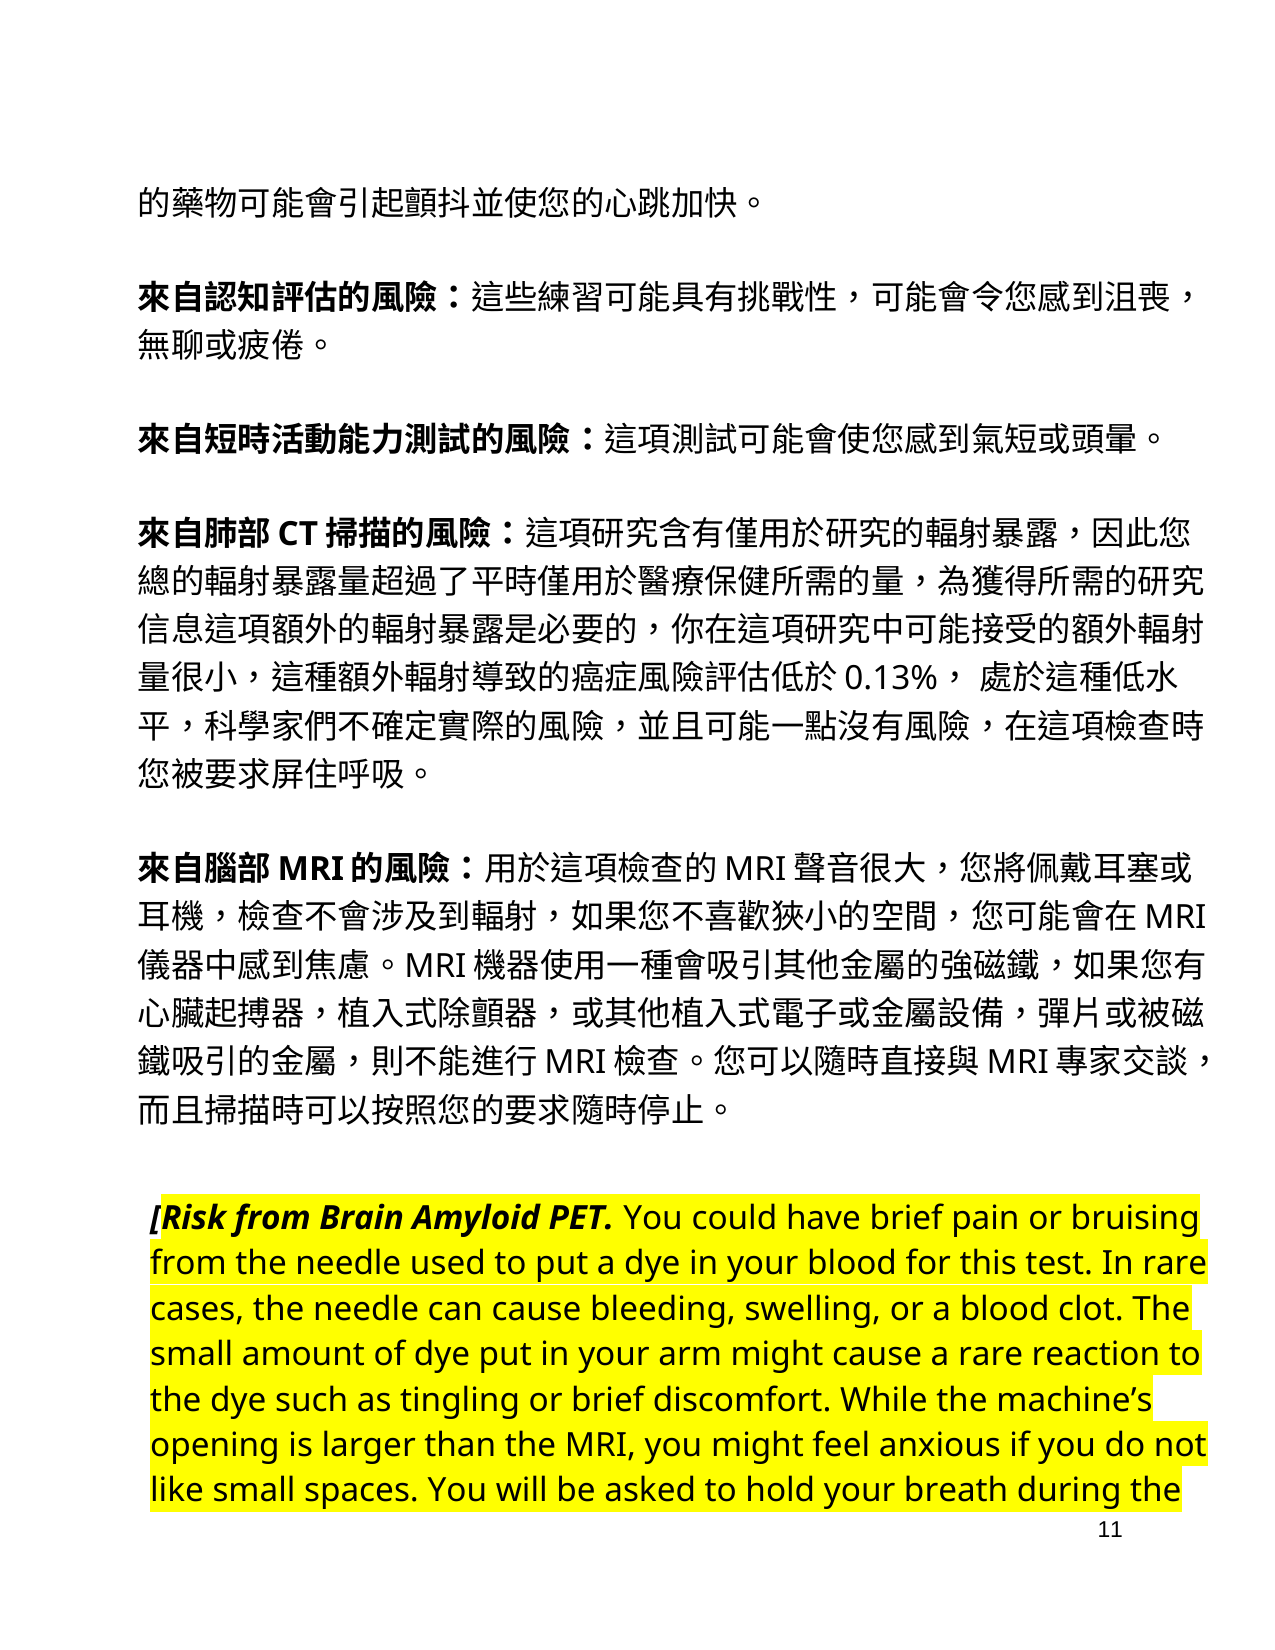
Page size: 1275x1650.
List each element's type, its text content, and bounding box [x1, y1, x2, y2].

text 來自腦部MRI的風險：用於這項檢查的MRI聲音很大，您將佩戴耳塞或耳機，檢查不會涉及到輻射，如果您不喜歡狹小的空間，您可能會在MRI儀器中感到焦慮。MRI機器使用一種會吸引其他金屬的強磁鐵，如果您有心臟起搏器，植入式除顫器，或其他植入式電子或金屬設備，彈片或被磁鐵吸引的金屬，則不能進行MRI檢查。您可以隨時直接與MRI專家交談，而且掃描時可以按照您的要求隨時停止。 [137, 841, 1210, 1132]
text 來自短時活動能力測試的風險：這項測試可能會使您感到氣短或頭暈。 [137, 413, 1210, 461]
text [137, 177, 1210, 225]
text 來自認知評估的風險：這些練習可能具有挑戰性，可能會令您感到沮喪，無聊或疲倦。 [137, 271, 1210, 367]
text 來自肺部CT掃描的風險：這項研究含有僅用於研究的輻射暴露，因此您總的輻射暴露量超過了平時僅用於醫療保健所需的量，為獲得所需的研究信息這項額外的輻射暴露是必要的，你在這項研究中可能接受的額外輻射量很小，這種額外輻射導致的癌症風險評估低於0.13%， 處於這種低水平，科學家們不確定實際的風險，並且可能一點沒有風險，在這項檢查時您被要求屏住呼吸。 [137, 506, 1210, 796]
